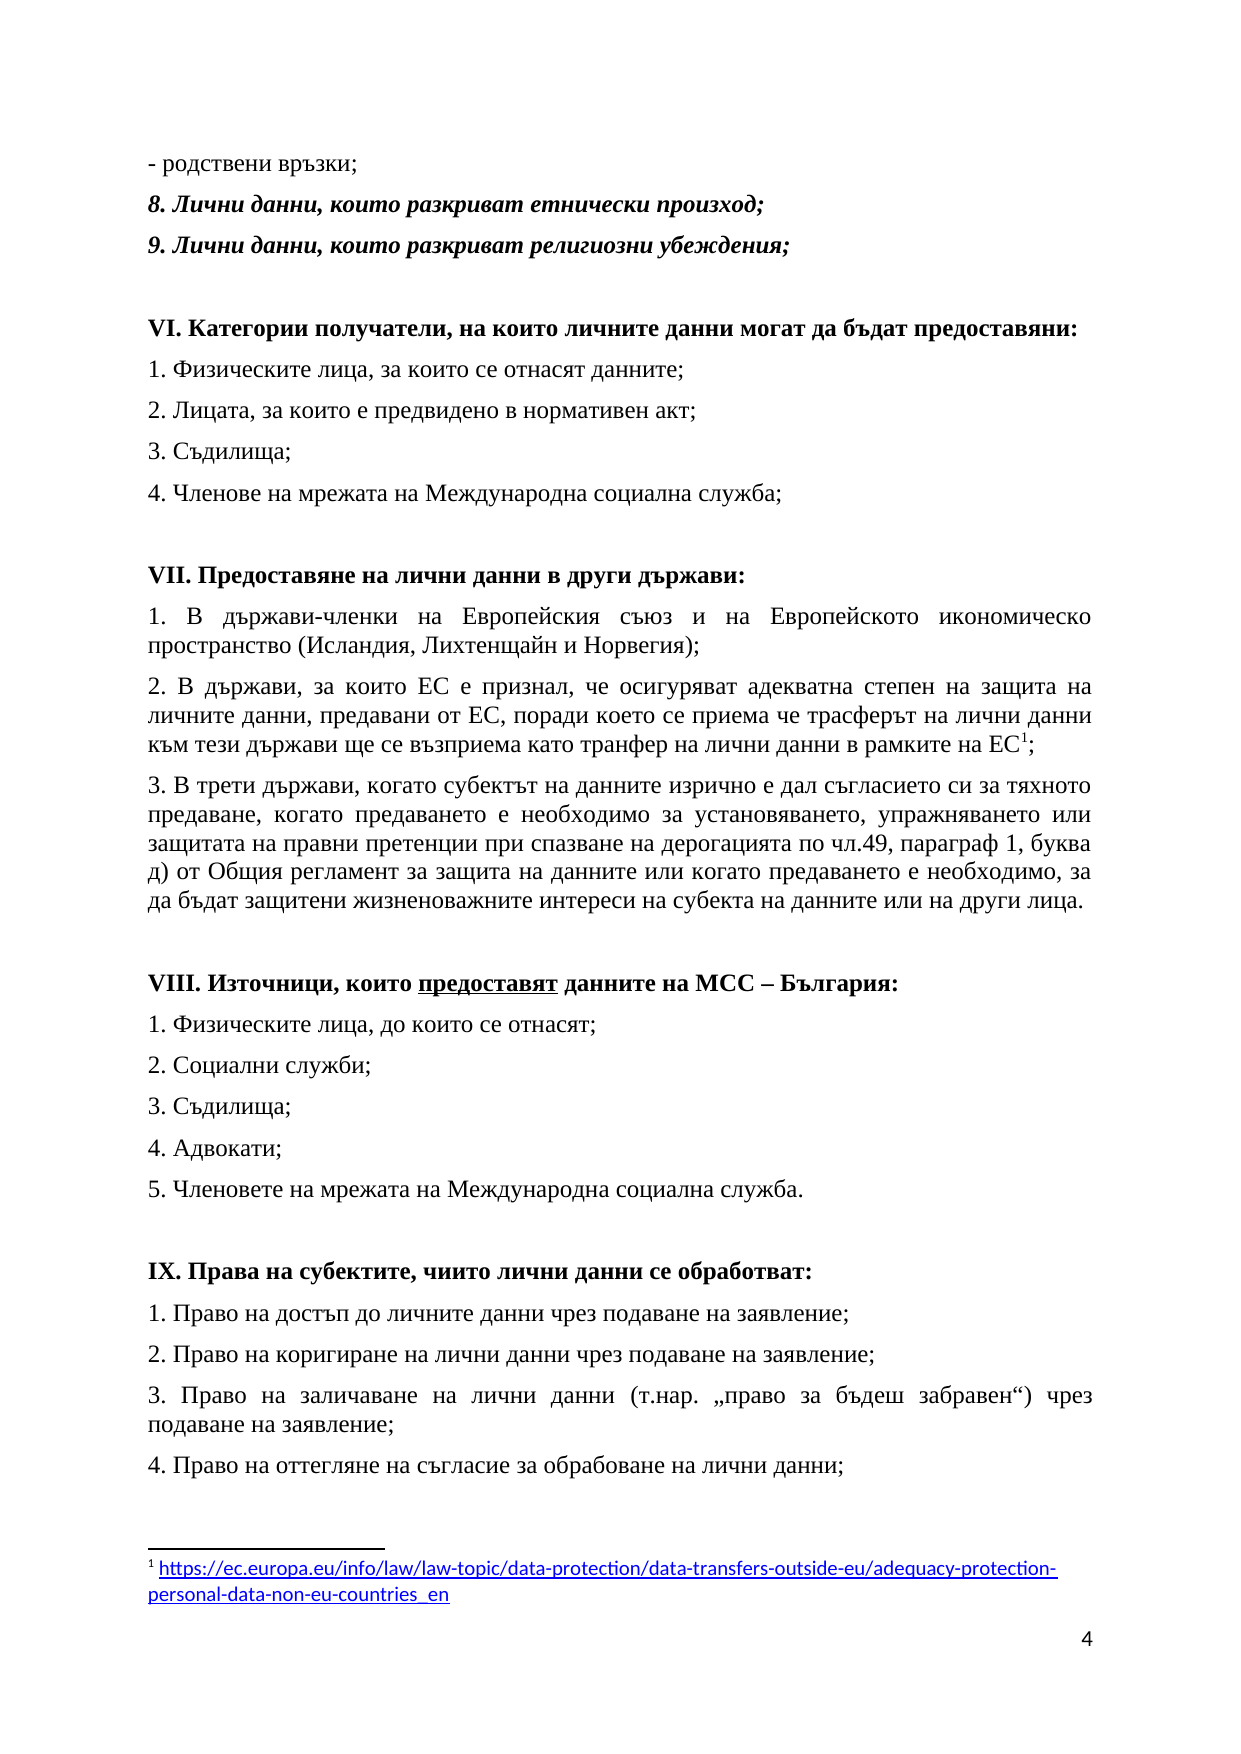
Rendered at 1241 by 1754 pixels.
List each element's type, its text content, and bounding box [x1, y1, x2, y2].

text IХ. Права на субектите, чиито лични данни се обработват: [148, 1256, 1093, 1285]
text 2. Лицата, за които е предвидено в нормативен акт; [148, 395, 1093, 424]
text VII. Предоставяне на лични данни в други държави: [148, 560, 1093, 589]
text 1. Физическите лица, за които се отнасят данните; [148, 354, 1093, 383]
text 5. Членовете на мрежата на Международна социална служба. [148, 1174, 1093, 1203]
text 3. Право на заличаване на лични данни (т.нар. „право за бъдеш забравен“) чрез подаване на заявление; [148, 1380, 1093, 1438]
text 2. Социални служби; [148, 1050, 1093, 1079]
text 1. В държави-членки на Европейския съюз и на Европейското икономическо пространство (Исландия, Лихтенщайн и Норвегия); [148, 601, 1093, 659]
text 3. Съдилища; [148, 1091, 1093, 1120]
text 8. Лични данни, които разкриват етнически произход; [148, 189, 1093, 218]
text 9. Лични данни, които разкриват религиозни убеждения; [148, 230, 1093, 259]
text 1. Физическите лица, до които се отнасят; [148, 1009, 1093, 1038]
text 2. В държави, за които ЕС е признал, че осигуряват адекватна степен на защита на личните данни, предавани от ЕС, поради което се приема че трасферът на лични данни към тези държави ще се възприема като транфер на лични данни в рамките на ЕС; [148, 671, 1093, 758]
text 3. Съдилища; [148, 436, 1093, 465]
text VI. Категории получатели, на които личните данни могат да бъдат предоставяни: [148, 313, 1093, 341]
text VIII. Източници, които предоставят данните на МСС – България: [148, 968, 1093, 996]
text 4. Право на оттегляне на съгласие за обрабоване на лични данни; [148, 1450, 1093, 1479]
text - родствени връзки; [148, 148, 1093, 176]
text 3. В трети държави, когато субектът на данните изрично е дал съгласието си за тяхното предаване, когато предаването е необходимо за установяването, упражняването или защитата на правни претенции при спазване на дерогацията по чл.49, параграф 1, буква д) от Общия регламент за защита на данните или когато предаването е необходимо, за да бъдат защитени жизненоважните интереси на субекта на данните или на други лица. [148, 770, 1093, 914]
text 2. Право на коригиране на лични данни чрез подаване на заявление; [148, 1339, 1093, 1368]
text 4. Адвокати; [148, 1133, 1093, 1161]
text 4. Членове на мрежата на Международна социална служба; [148, 478, 1093, 506]
text 1. Право на достъп до личните данни чрез подаване на заявление; [148, 1298, 1093, 1326]
